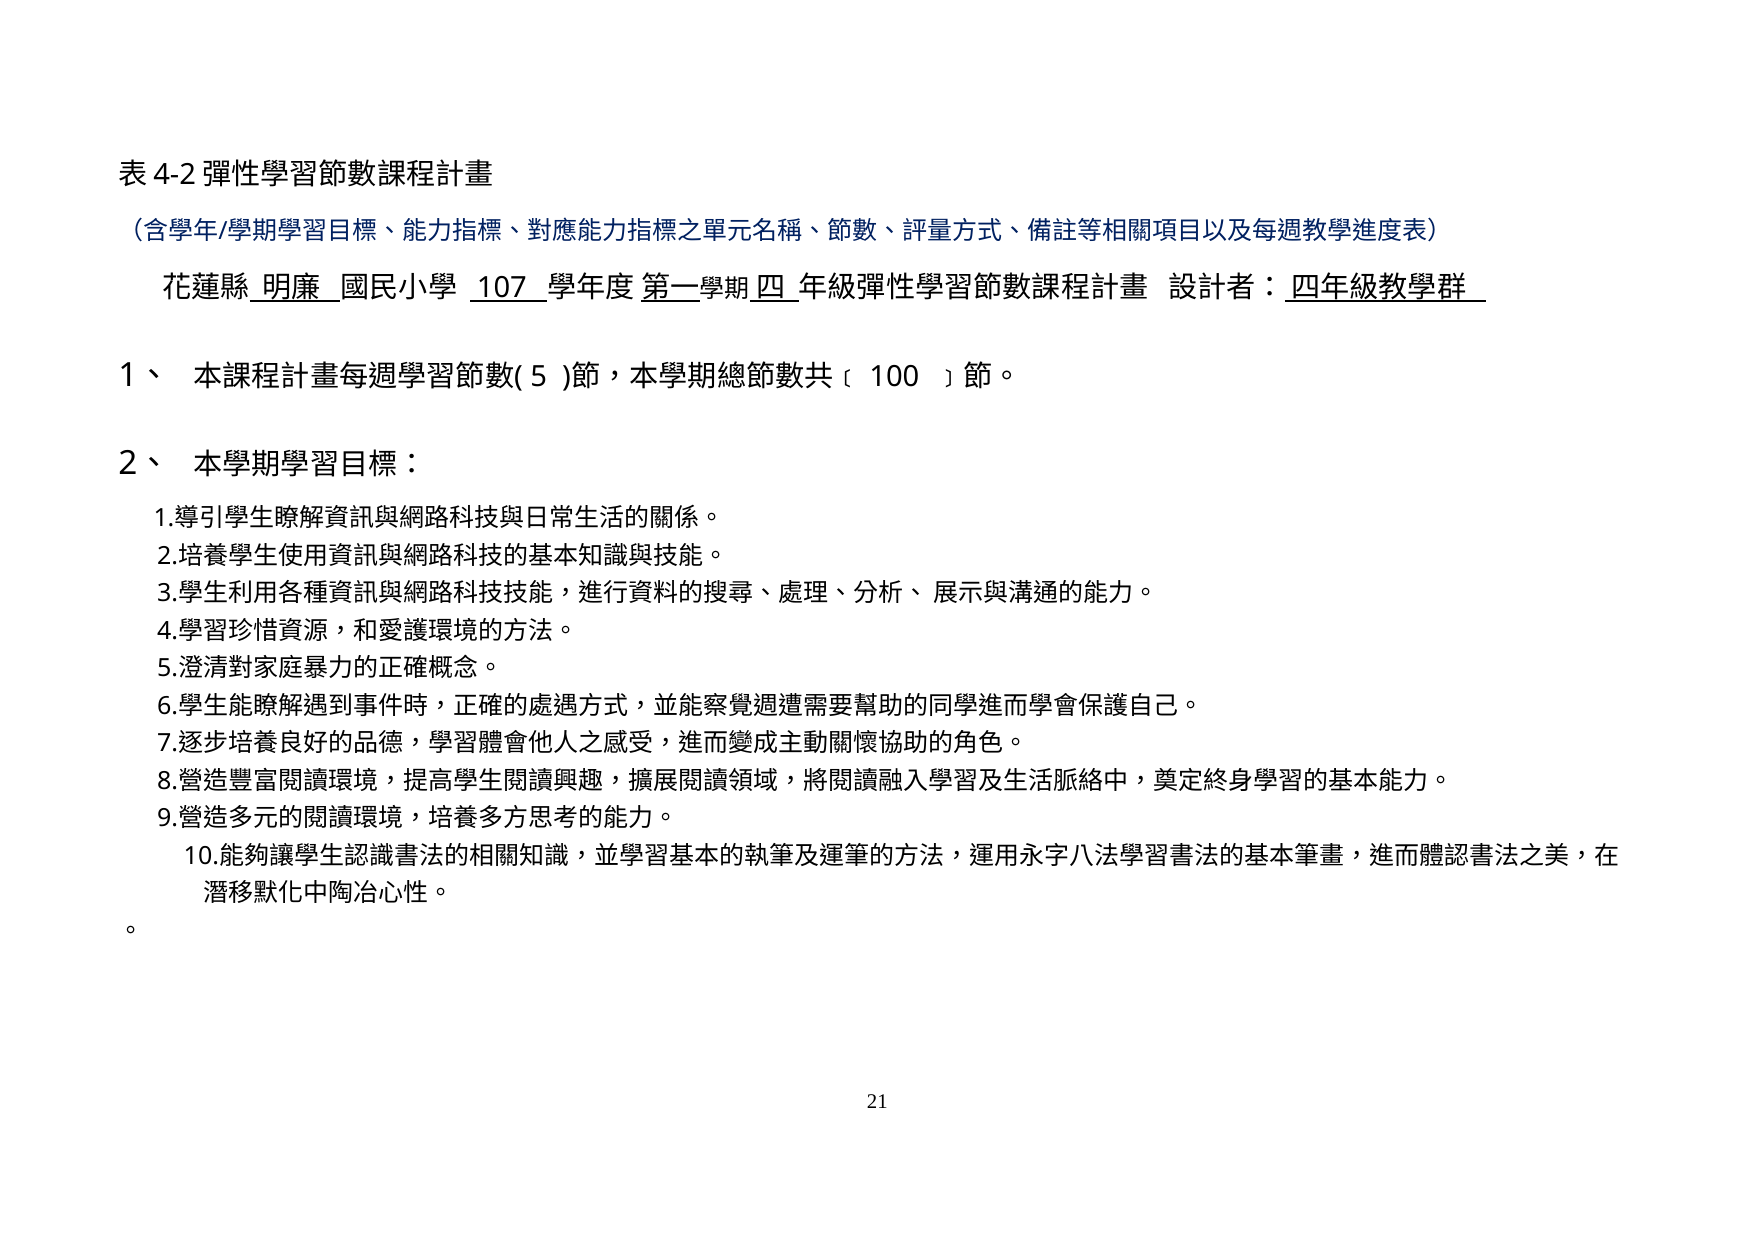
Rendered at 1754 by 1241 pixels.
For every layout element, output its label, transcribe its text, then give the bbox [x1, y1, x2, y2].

text 。 [118, 910, 1636, 947]
text 6.學生能瞭解遇到事件時，正確的處遇方式，並能察覺週遭需要幫助的同學進而學會保護自己。 [118, 685, 1636, 722]
list 本學期學習目標： [118, 422, 1636, 497]
list 本課程計畫每週學習節數( 5 )節，本學期總節數共﹝ 100 ﹞節。 [118, 335, 1636, 410]
text 10.能夠讓學生認識書法的相關知識，並學習基本的執筆及運筆的方法，運用永字八法學習書法的基本筆畫，進而體認書法之美，在 [118, 835, 1636, 872]
text 7.逐步培養良好的品德，學習體會他人之感受，進而變成主動關懷協助的角色。 [118, 722, 1636, 760]
text 表4-2彈性學習節數課程計畫 （含學年/學期學習目標、能力指標、對應能力指標之單元名稱、節數、評量方式、備註等相關項目以及每週教學進度表） [118, 135, 1623, 247]
text 4.學習珍惜資源，和愛護環境的方法。 [118, 610, 1636, 647]
text 2.培養學生使用資訊與網路科技的基本知識與技能。 [118, 535, 1636, 572]
text 3.學生利用各種資訊與網路科技技能，進行資料的搜尋、處理、分析、 展示與溝通的能力。 [118, 572, 1636, 610]
text 5.澄清對家庭暴力的正確概念。 [118, 647, 1636, 685]
text 潛移默化中陶冶心性。 [118, 872, 1636, 910]
text 8.營造豐富閱讀環境，提高學生閱讀興趣，擴展閱讀領域，將閱讀融入學習及生活脈絡中，奠定終身學習的基本能力。 [118, 760, 1636, 797]
text 9.營造多元的閱讀環境，培養多方思考的能力。 [118, 797, 1636, 835]
text 1.導引學生瞭解資訊與網路科技與日常生活的關係。 [118, 497, 1636, 535]
text 花蓮縣 明廉 國民小學 107 學年度 第一學期 四 年級彈性學習節數課程計畫 設計者： 四年級教學群 [118, 247, 1623, 322]
